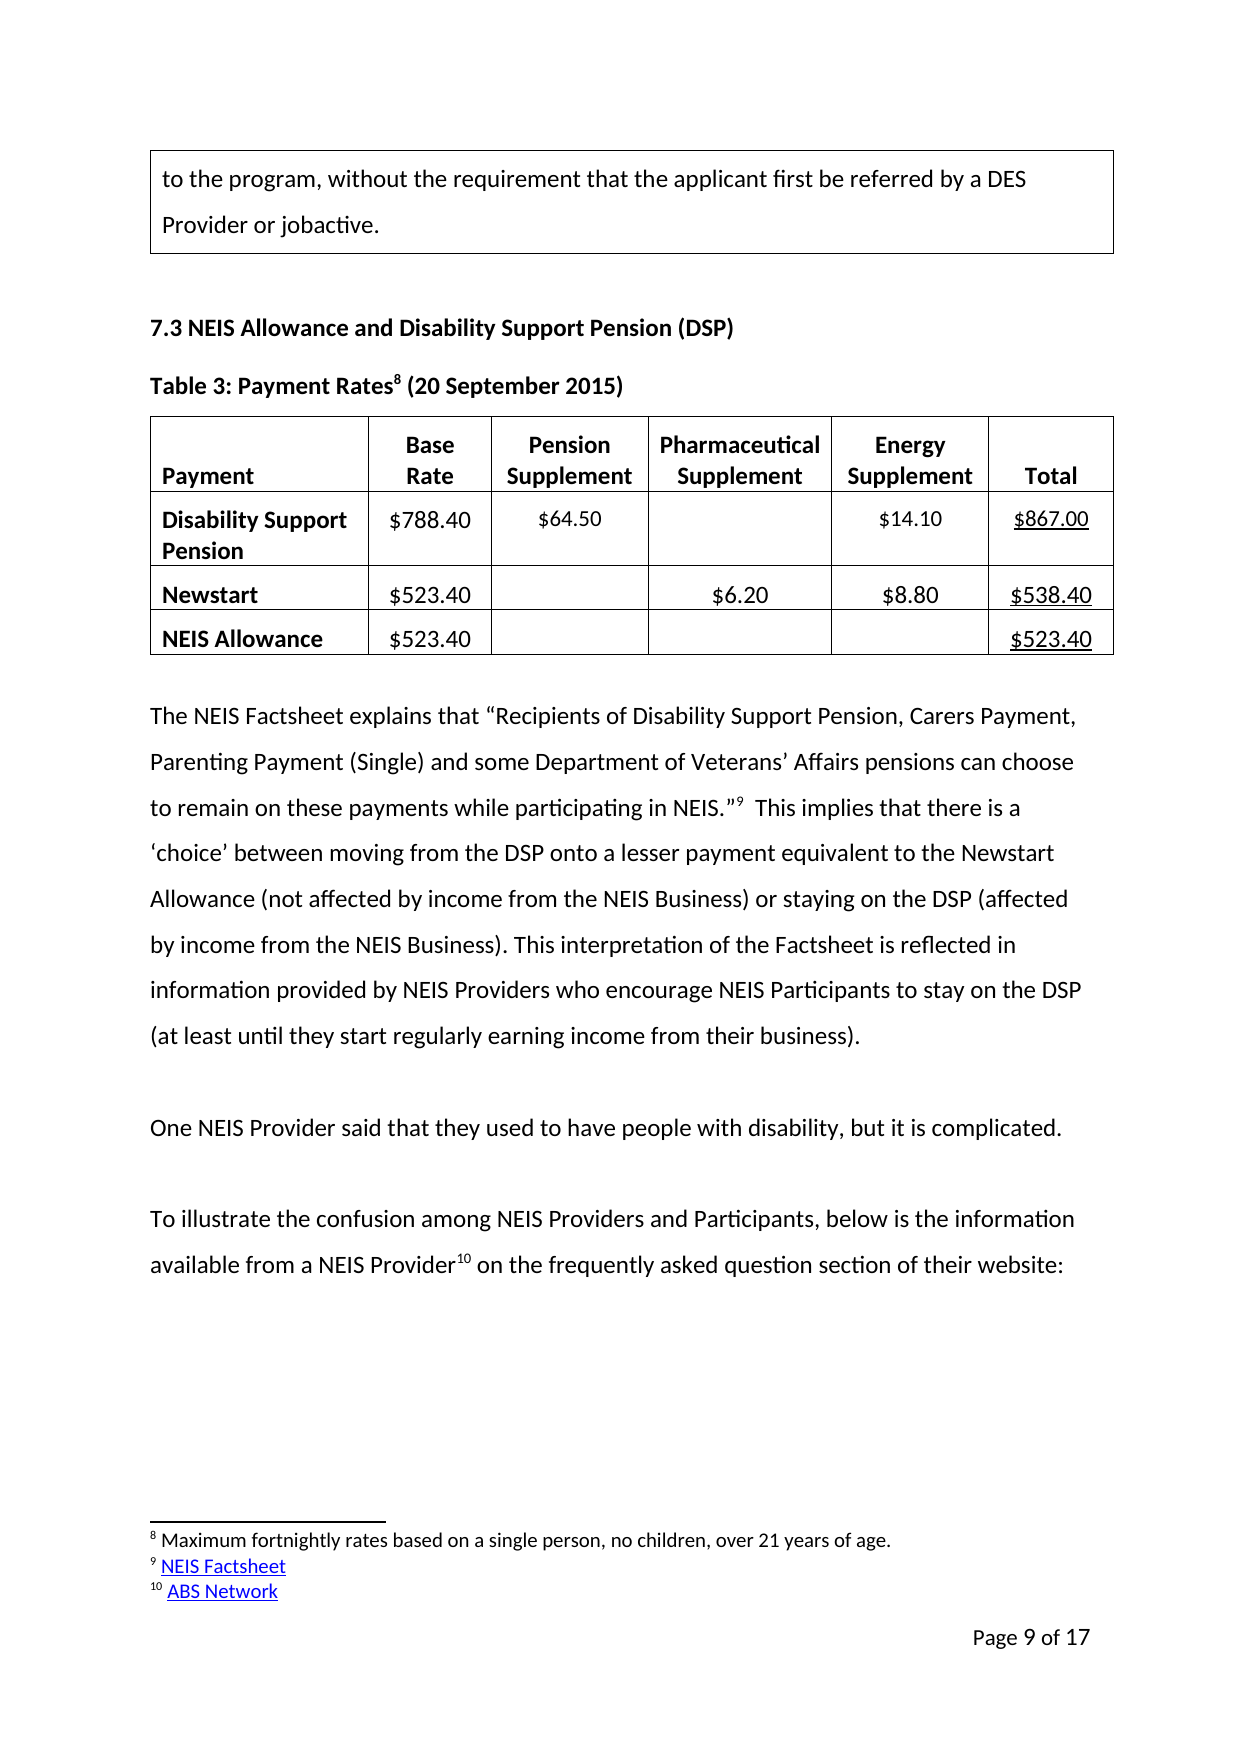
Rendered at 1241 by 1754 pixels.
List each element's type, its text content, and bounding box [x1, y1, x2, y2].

table_cell $523.40 [989, 610, 1113, 653]
table_header Payment [151, 417, 368, 491]
table_cell [649, 492, 831, 565]
text Table 3: Payment Rates (20 September 2015) [150, 370, 1090, 401]
table_cell NEIS Allowance [151, 610, 368, 653]
table_cell $538.40 [989, 566, 1113, 609]
table_cell Newstart [151, 566, 368, 609]
text To illustrate the confusion among NEIS Providers and Participants, below is the information available from a NEIS Provider on the frequently asked question section of their website: [150, 1203, 1090, 1279]
table_cell $867.00 [989, 492, 1113, 565]
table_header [151, 151, 1113, 253]
table_cell $788.40 [369, 492, 491, 565]
text One NEIS Provider said that they used to have people with disability, but it is complicated. [150, 1112, 1090, 1142]
table_header Pension Supplement [492, 417, 648, 491]
table_cell $14.10 [832, 492, 988, 565]
table_header Base Rate [369, 417, 491, 491]
table_cell Disability Support Pension [151, 492, 368, 565]
table_cell [832, 610, 988, 653]
table_header Total [989, 417, 1113, 491]
table_cell [649, 610, 831, 653]
table_cell $6.20 [649, 566, 831, 609]
table_cell $64.50 [492, 492, 648, 565]
text The NEIS Factsheet explains that “Recipients of Disability Support Pension, Carers Payment, Parenting Payment (Single) and some Department of Veterans’ Affairs pensions can choose to remain on these payments while participating in NEIS.” This implies that there is a ‘choice’ between moving from the DSP onto a lesser payment equivalent to the Newstart Allowance (not affected by income from the NEIS Business) or staying on the DSP (affected by income from the NEIS Business). This interpretation of the Factsheet is reflected in information provided by NEIS Providers who encourage NEIS Participants to stay on the DSP (at least until they start regularly earning income from their business). [150, 700, 1090, 1051]
table_cell [492, 610, 648, 653]
table_cell [492, 566, 648, 609]
table_header Energy Supplement [832, 417, 988, 491]
text 7.3 NEIS Allowance and Disability Support Pension (DSP) [150, 312, 1090, 343]
table_cell $523.40 [369, 566, 491, 609]
table_cell $523.40 [369, 610, 491, 653]
table_cell $8.80 [832, 566, 988, 609]
table_header Pharmaceutical Supplement [649, 417, 831, 491]
